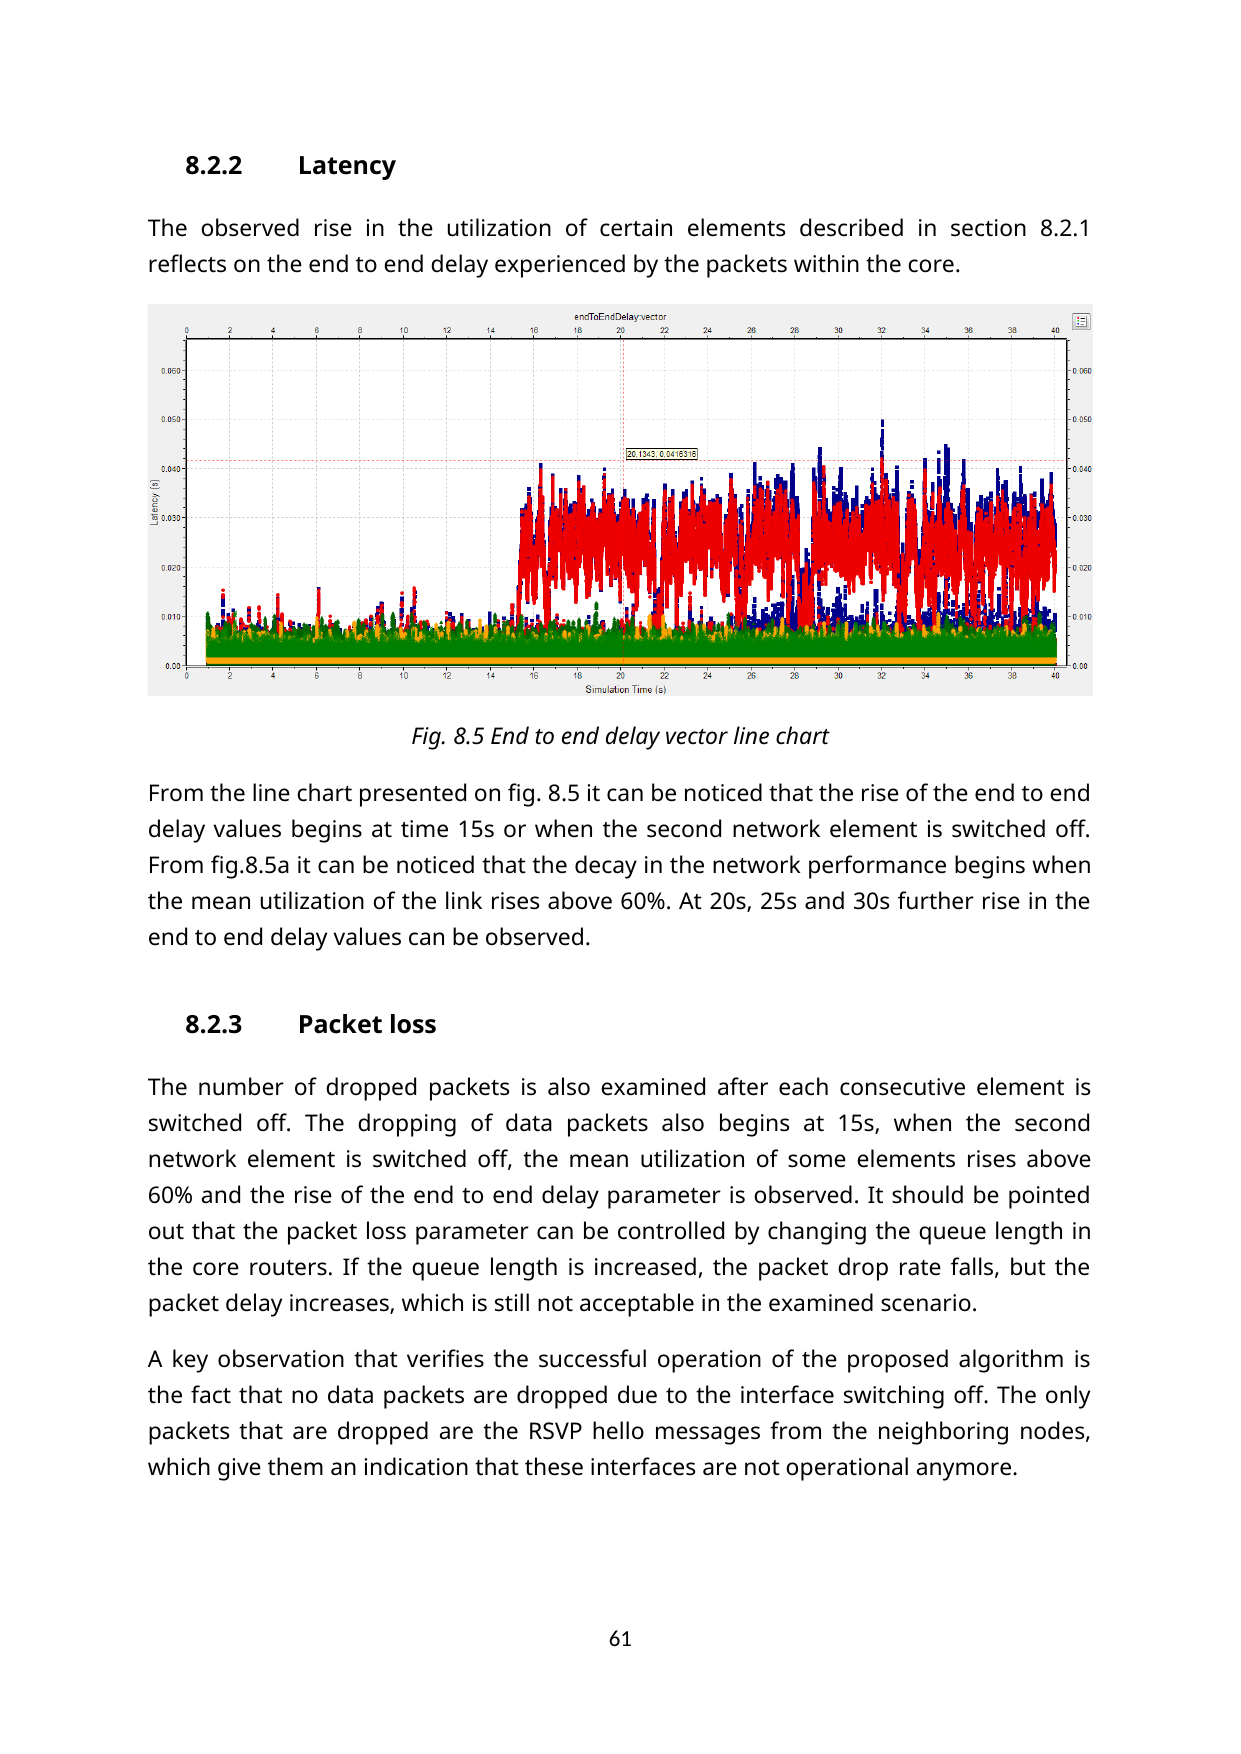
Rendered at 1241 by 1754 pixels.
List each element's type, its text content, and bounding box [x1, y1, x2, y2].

text The number of dropped packets is also examined after each consecutive element is switched off. The dropping of data packets also begins at 15s, when the second network element is switched off, the mean utilization of some elements rises above 60% and the rise of the end to end delay parameter is observed. It should be pointed out that the packet loss parameter can be controlled by changing the queue length in the core routers. If the queue length is increased, the packet drop rate falls, but the packet delay increases, which is still not acceptable in the examined scenario. [148, 1071, 1093, 1318]
subtitle Latency [185, 148, 1093, 182]
text The observed rise in the utilization of certain elements described in section 8.2.1 reflects on the end to end delay experienced by the packets within the core. [148, 212, 1093, 279]
text From the line chart presented on fig. 8.5 it can be noticed that the rise of the end to end delay values begins at time 15s or when the second network element is switched off. From fig.8.5a it can be noticed that the decay in the network performance begins when the mean utilization of the link rises above 60%. At 20s, 25s and 30s further rise in the end to end delay values can be observed. [148, 777, 1093, 952]
text Fig. 8.5 End to end delay vector line chart [148, 720, 1093, 751]
subtitle Packet loss [185, 1007, 1093, 1041]
text A key observation that verifies the successful operation of the proposed algorithm is the fact that no data packets are dropped due to the interface switching off. The only packets that are dropped are the RSVP hello messages from the neighboring nodes, which give them an indication that these interfaces are not operational anymore. [148, 1343, 1093, 1482]
picture [147, 304, 1093, 696]
